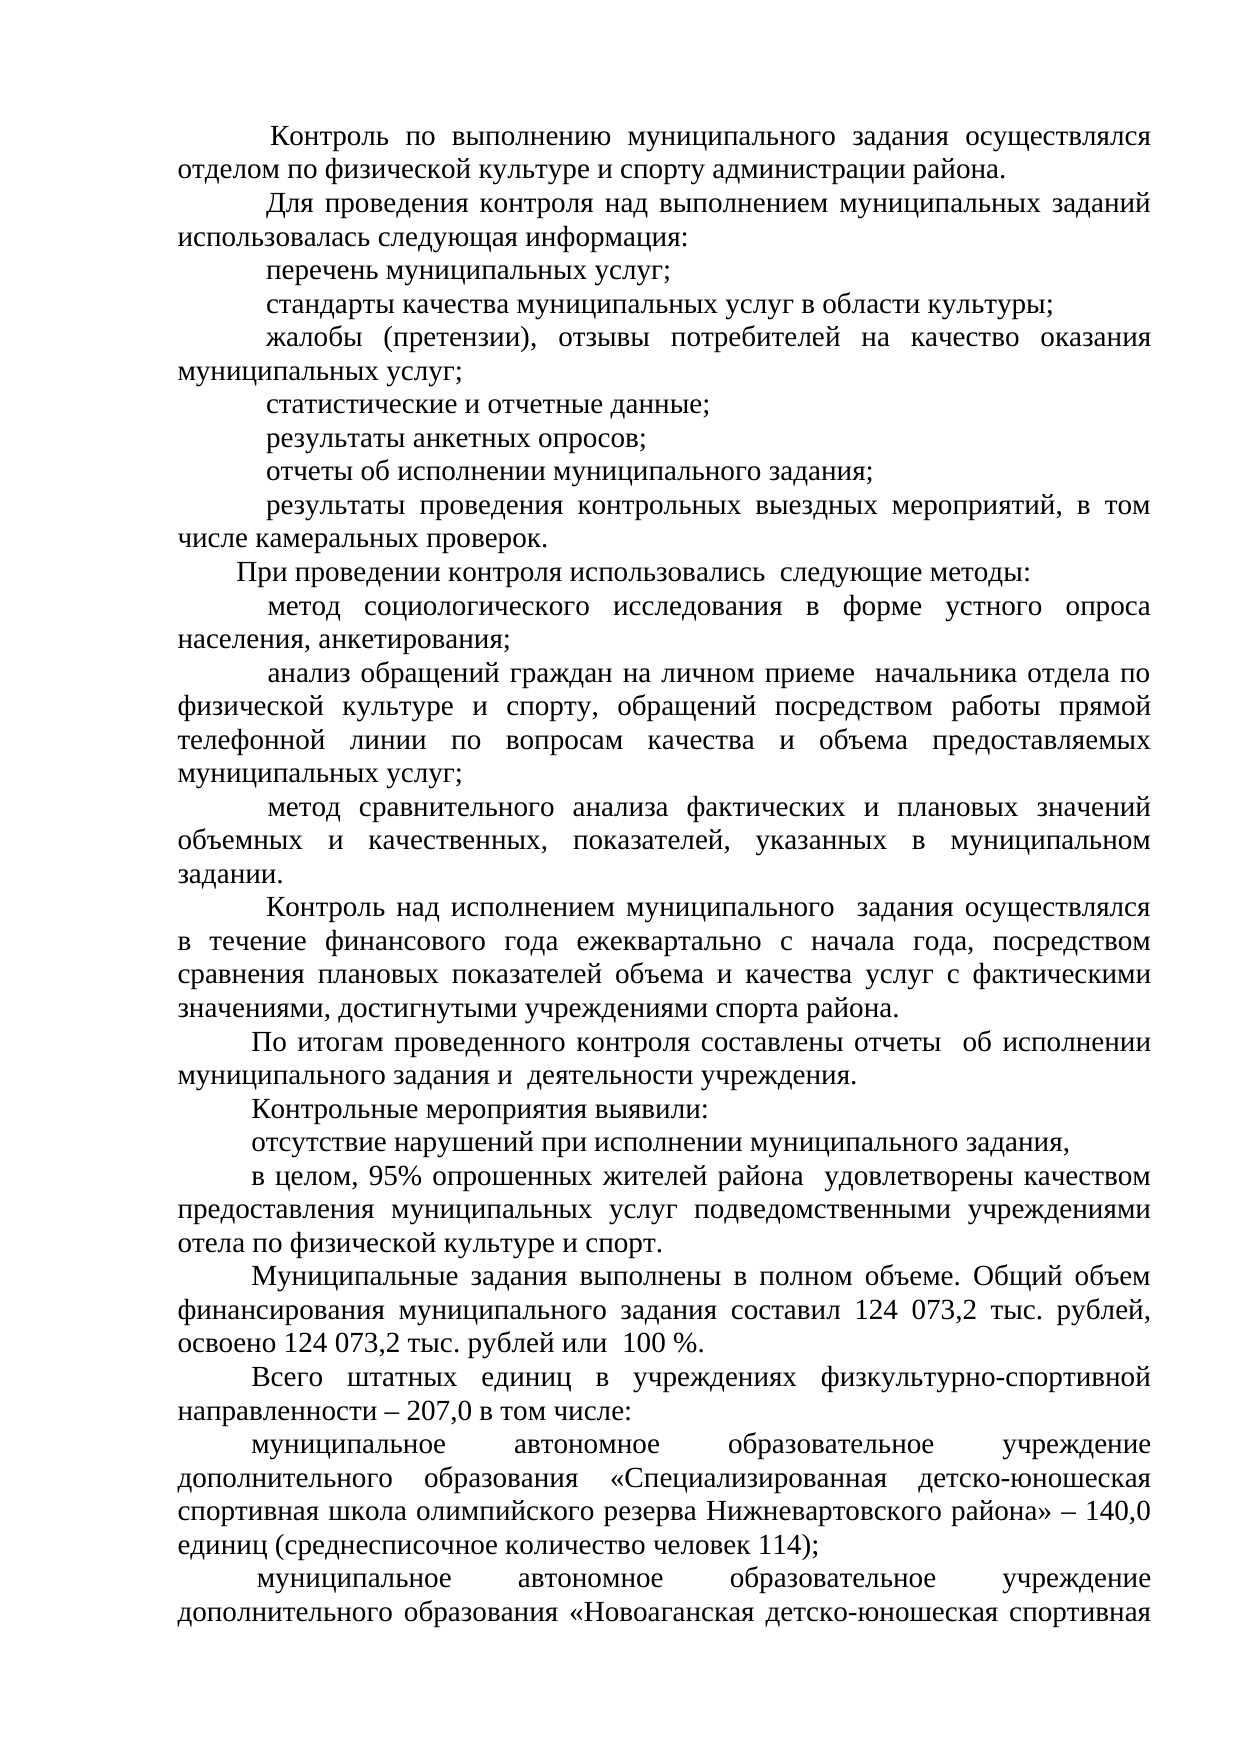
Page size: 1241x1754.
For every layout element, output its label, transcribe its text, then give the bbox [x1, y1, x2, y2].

text результаты анкетных опросов; [177, 420, 1152, 453]
text Контроль над исполнением муниципального задания осуществлялся в течение финансового года ежеквартально с начала года, посредством сравнения плановых показателей объема и качества услуг с фактическими значениями, достигнутыми учреждениями спорта района. [177, 889, 1152, 1024]
text Контрольные мероприятия выявили: [177, 1091, 1152, 1124]
text По итогам проведенного контроля составлены отчеты об исполнении муниципального задания и деятельности учреждения. [177, 1024, 1152, 1091]
text Всего штатных единиц в учреждениях физкультурно-спортивной направленности – 207,0 в том числе: [177, 1359, 1152, 1426]
text отчеты об исполнении муниципального задания; [177, 453, 1152, 487]
text муниципальное автономное образовательное учреждение дополнительного образования «Специализированная детско-юношеская спортивная школа олимпийского резерва Нижневартовского района» – 140,0 единиц (среднесписочное количество человек 114); [177, 1426, 1152, 1560]
text Муниципальные задания выполнены в полном объеме. Общий объем финансирования муниципального задания составил 124 073,2 тыс. рублей, освоено 124 073,2 тыс. рублей или 100 %. [177, 1258, 1152, 1359]
text отсутствие нарушений при исполнении муниципального задания, [177, 1124, 1152, 1158]
text анализ обращений граждан на личном приеме начальника отдела по физической культуре и спорту, обращений посредством работы прямой телефонной линии по вопросам качества и объема предоставляемых муниципальных услуг; [177, 655, 1152, 789]
text Для проведения контроля над выполнением муниципальных заданий использовалась следующая информация: [177, 185, 1152, 252]
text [177, 1560, 1152, 1627]
text перечень муниципальных услуг; [177, 252, 1152, 286]
text результаты проведения контрольных выездных мероприятий, в том числе камеральных проверок. [177, 487, 1152, 554]
text в целом, 95% опрошенных жителей района удовлетворены качеством предоставления муниципальных услуг подведомственными учреждениями отела по физической культуре и спорт. [177, 1158, 1152, 1258]
text Контроль по выполнению муниципального задания осуществлялся отделом по физической культуре и спорту администрации района. [177, 118, 1152, 185]
text метод социологического исследования в форме устного опроса населения, анкетирования; [177, 588, 1152, 655]
text стандарты качества муниципальных услуг в области культуры; [177, 286, 1152, 319]
text статистические и отчетные данные; [177, 386, 1152, 420]
text метод сравнительного анализа фактических и плановых значений объемных и качественных, показателей, указанных в муниципальном задании. [177, 789, 1152, 889]
text жалобы (претензии), отзывы потребителей на качество оказания муниципальных услуг; [177, 319, 1152, 386]
text При проведении контроля использовались следующие методы: [177, 554, 1152, 588]
